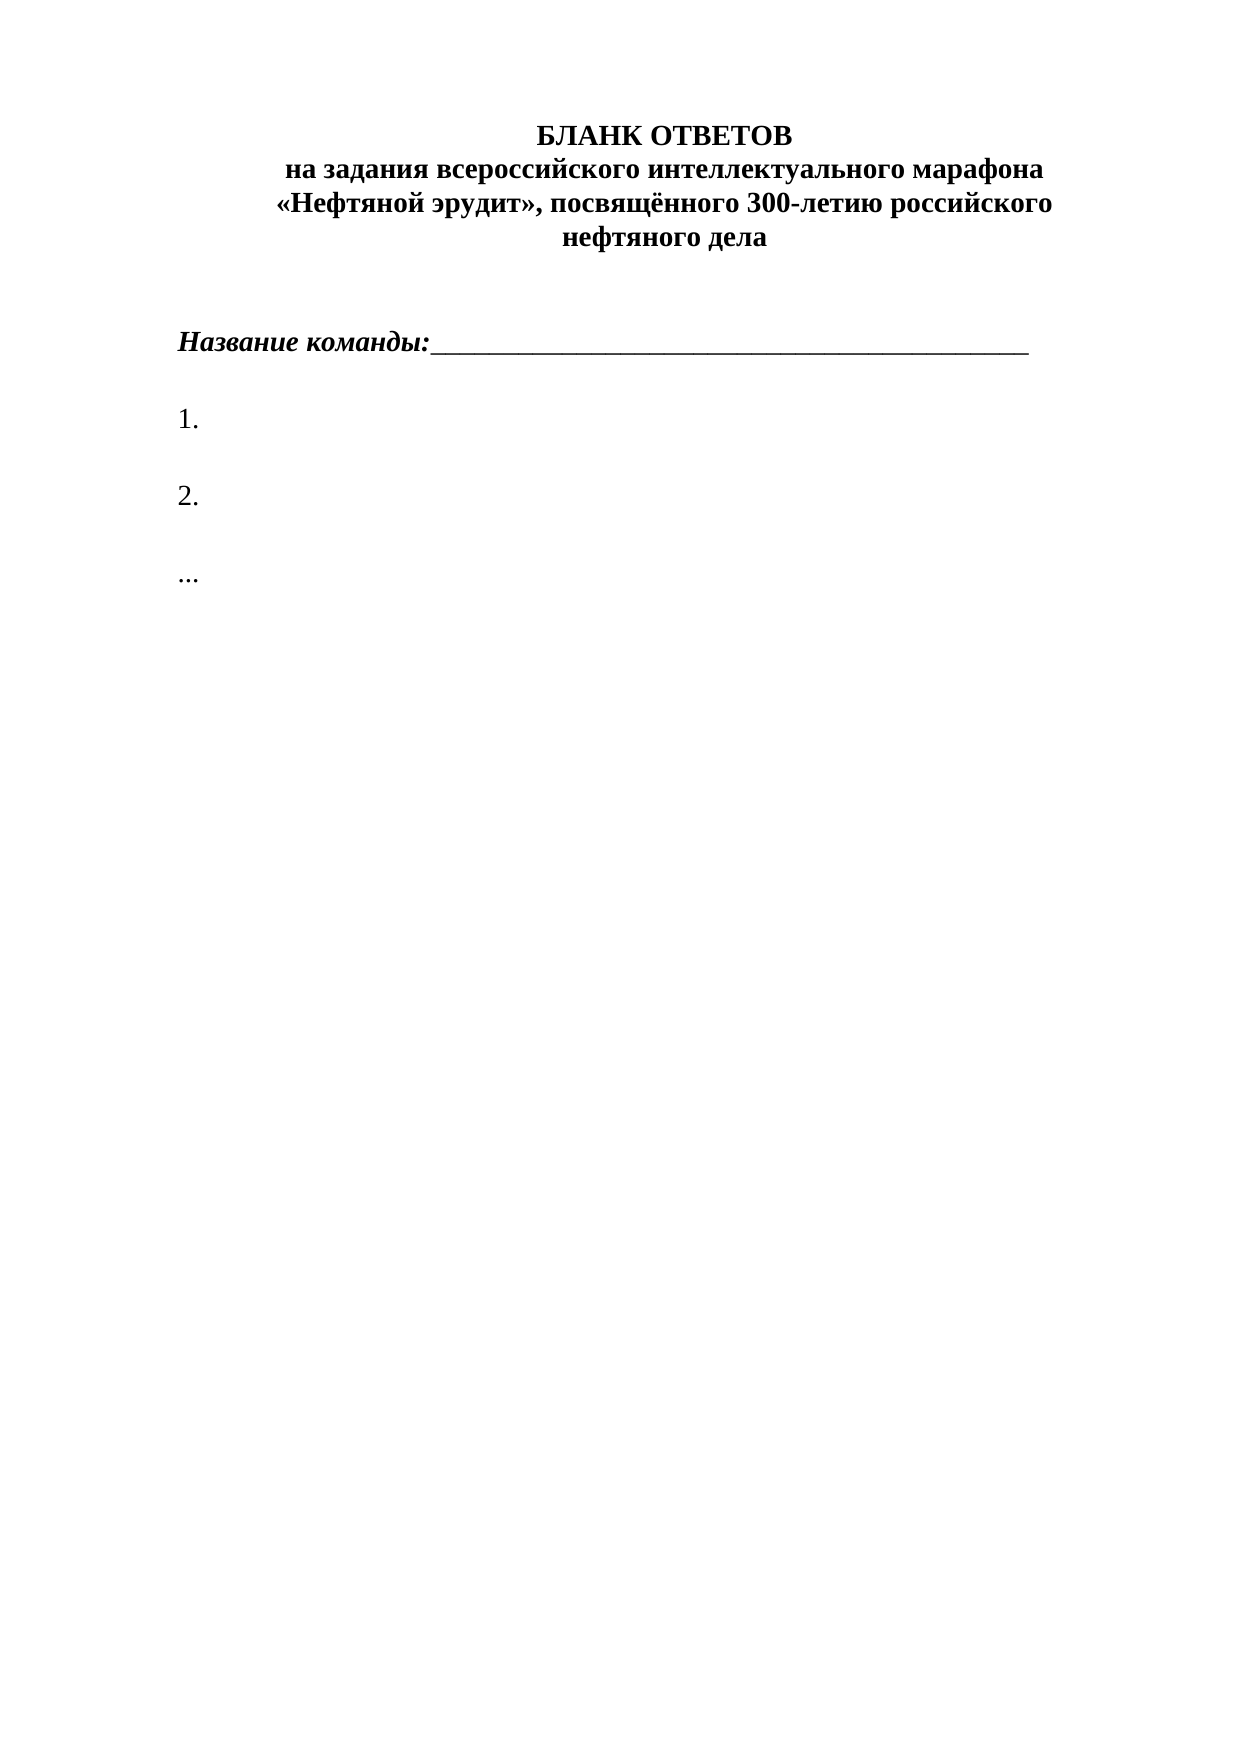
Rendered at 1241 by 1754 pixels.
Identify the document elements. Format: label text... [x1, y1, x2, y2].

text «Нефтяной эрудит», посвящённого 300-летию российского [177, 185, 1152, 219]
text Название команды:_________________________________________ [177, 324, 1152, 358]
text 1. [177, 401, 1152, 435]
text нефтяного дела [177, 219, 1152, 252]
text БЛАНК ОТВЕТОВ [177, 118, 1152, 152]
text 2. [177, 478, 1152, 512]
text на задания всероссийского интеллектуального марафона [177, 152, 1152, 185]
text ... [177, 556, 1152, 589]
